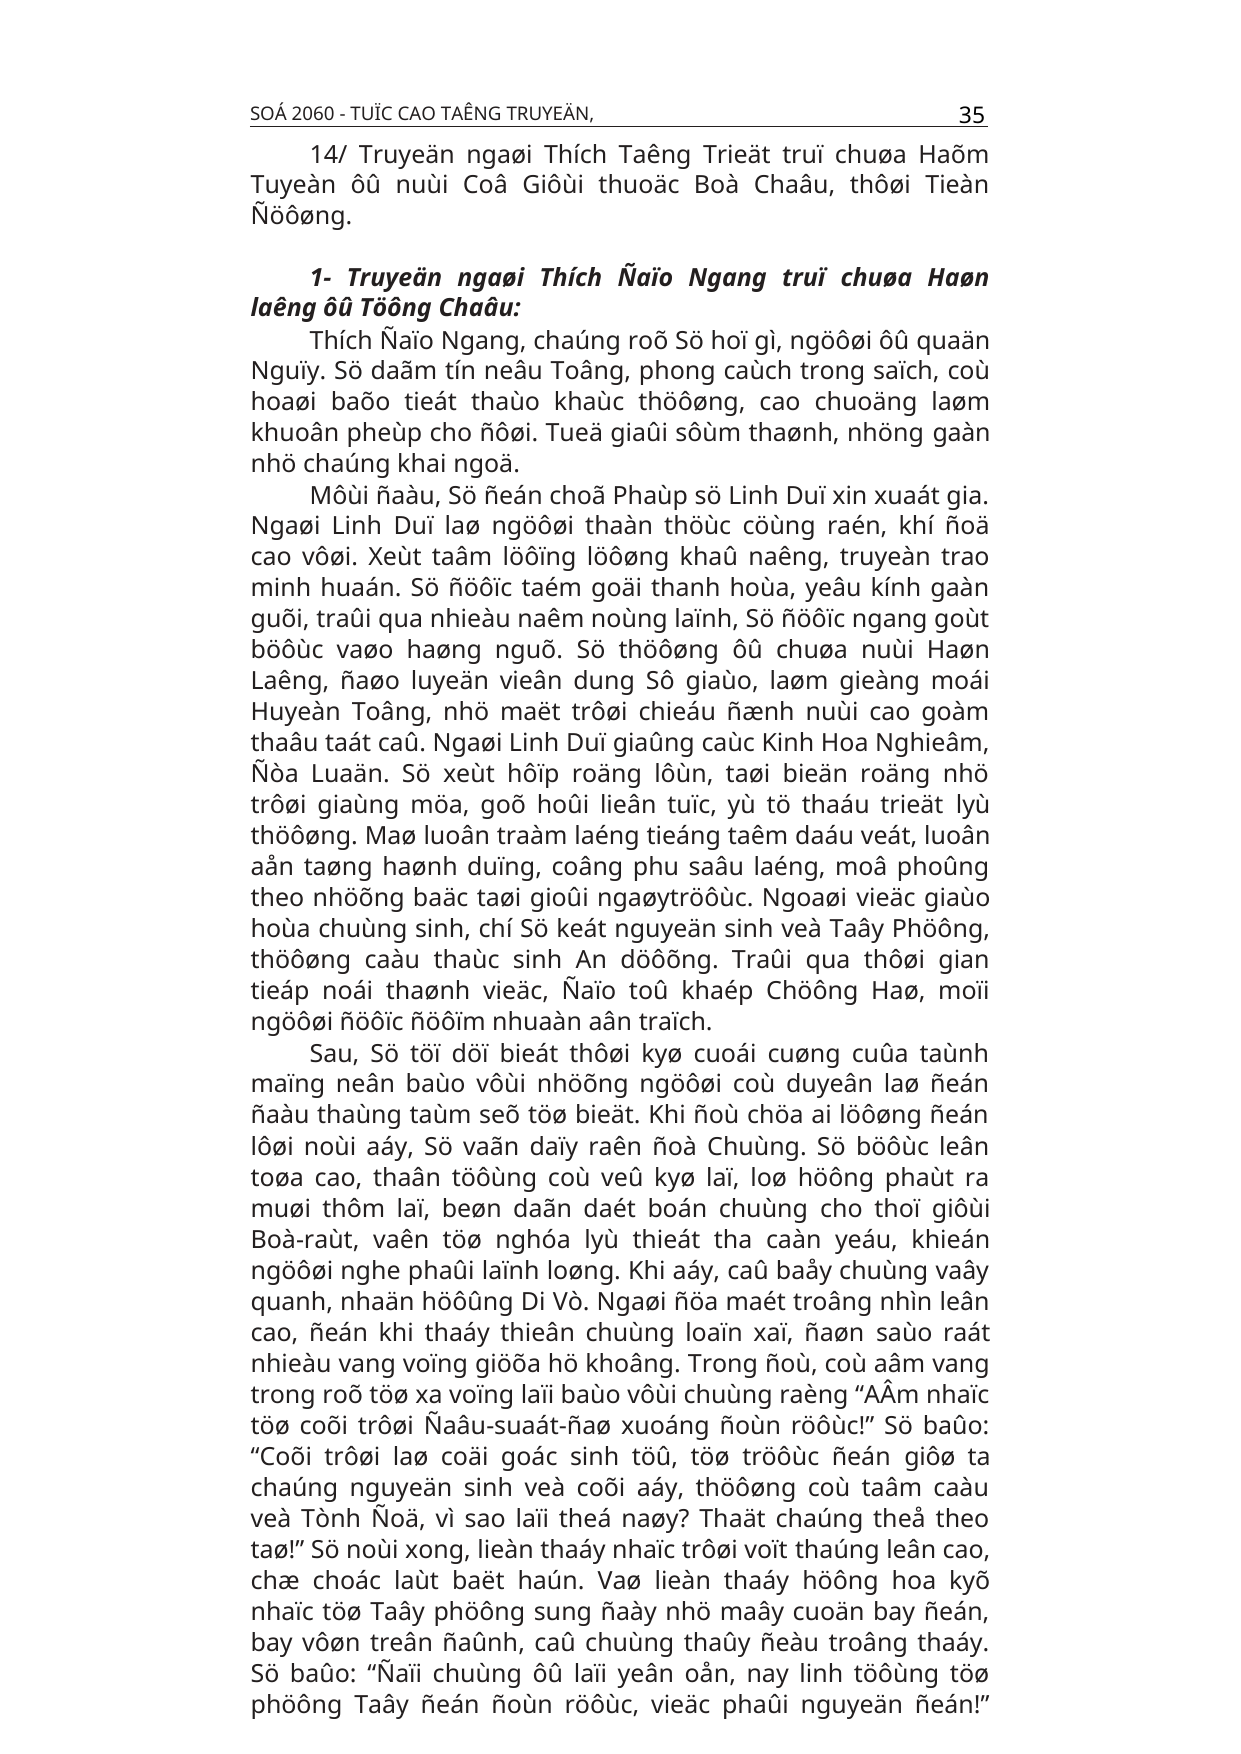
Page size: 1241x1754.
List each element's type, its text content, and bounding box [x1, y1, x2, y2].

subtitle 1- Truyeän ngaøi Thích Ñaïo Ngang truï chuøa Haøn laêng ôû Töông Chaâu: [250, 262, 990, 324]
text Thích Ñaïo Ngang, chaúng roõ Sö hoï gì, ngöôøi ôû quaän Nguïy. Sö daãm tín neâu Toâng, phong caùch trong saïch, coù hoaøi baõo tieát thaùo khaùc thöôøng, cao chuoäng laøm khuoân pheùp cho ñôøi. Tueä giaûi sôùm thaønh, nhöng gaàn nhö chaúng khai ngoä. [250, 324, 990, 479]
text Môùi ñaàu, Sö ñeán choã Phaùp sö Linh Duï xin xuaát gia. Ngaøi Linh Duï laø ngöôøi thaàn thöùc cöùng raén, khí ñoä cao vôøi. Xeùt taâm löôïng löôøng khaû naêng, truyeàn trao minh huaán. Sö ñöôïc taém goäi thanh hoùa, yeâu kính gaàn guõi, traûi qua nhieàu naêm noùng laïnh, Sö ñöôïc ngang goùt böôùc vaøo haøng nguõ. Sö thöôøng ôû chuøa nuùi Haøn Laêng, ñaøo luyeän vieân dung Sô giaùo, laøm gieàng moái Huyeàn Toâng, nhö maët trôøi chieáu ñænh nuùi cao goàm thaâu taát caû. Ngaøi Linh Duï giaûng caùc Kinh Hoa Nghieâm, Ñòa Luaän. Sö xeùt hôïp roäng lôùn, taøi bieän roäng nhö trôøi giaùng möa, goõ hoûi lieân tuïc, yù tö thaáu trieät lyù thöôøng. Maø luoân traàm laéng tieáng taêm daáu veát, luoân aån taøng haønh duïng, coâng phu saâu laéng, moâ phoûng theo nhöõng baäc taøi gioûi ngaøytröôùc. Ngoaøi vieäc giaùo hoùa chuùng sinh, chí Sö keát nguyeän sinh veà Taây Phöông, thöôøng caàu thaùc sinh An döôõng. Traûi qua thôøi gian tieáp noái thaønh vieäc, Ñaïo toû khaép Chöông Haø, moïi ngöôøi ñöôïc ñöôïm nhuaàn aân traïch. [250, 479, 990, 1038]
text 14/ Truyeän ngaøi Thích Taêng Trieät truï chuøa Haõm Tuyeàn ôû nuùi Coâ Giôùi thuoäc Boà Chaâu, thôøi Tieàn Ñöôøng. [250, 138, 990, 231]
